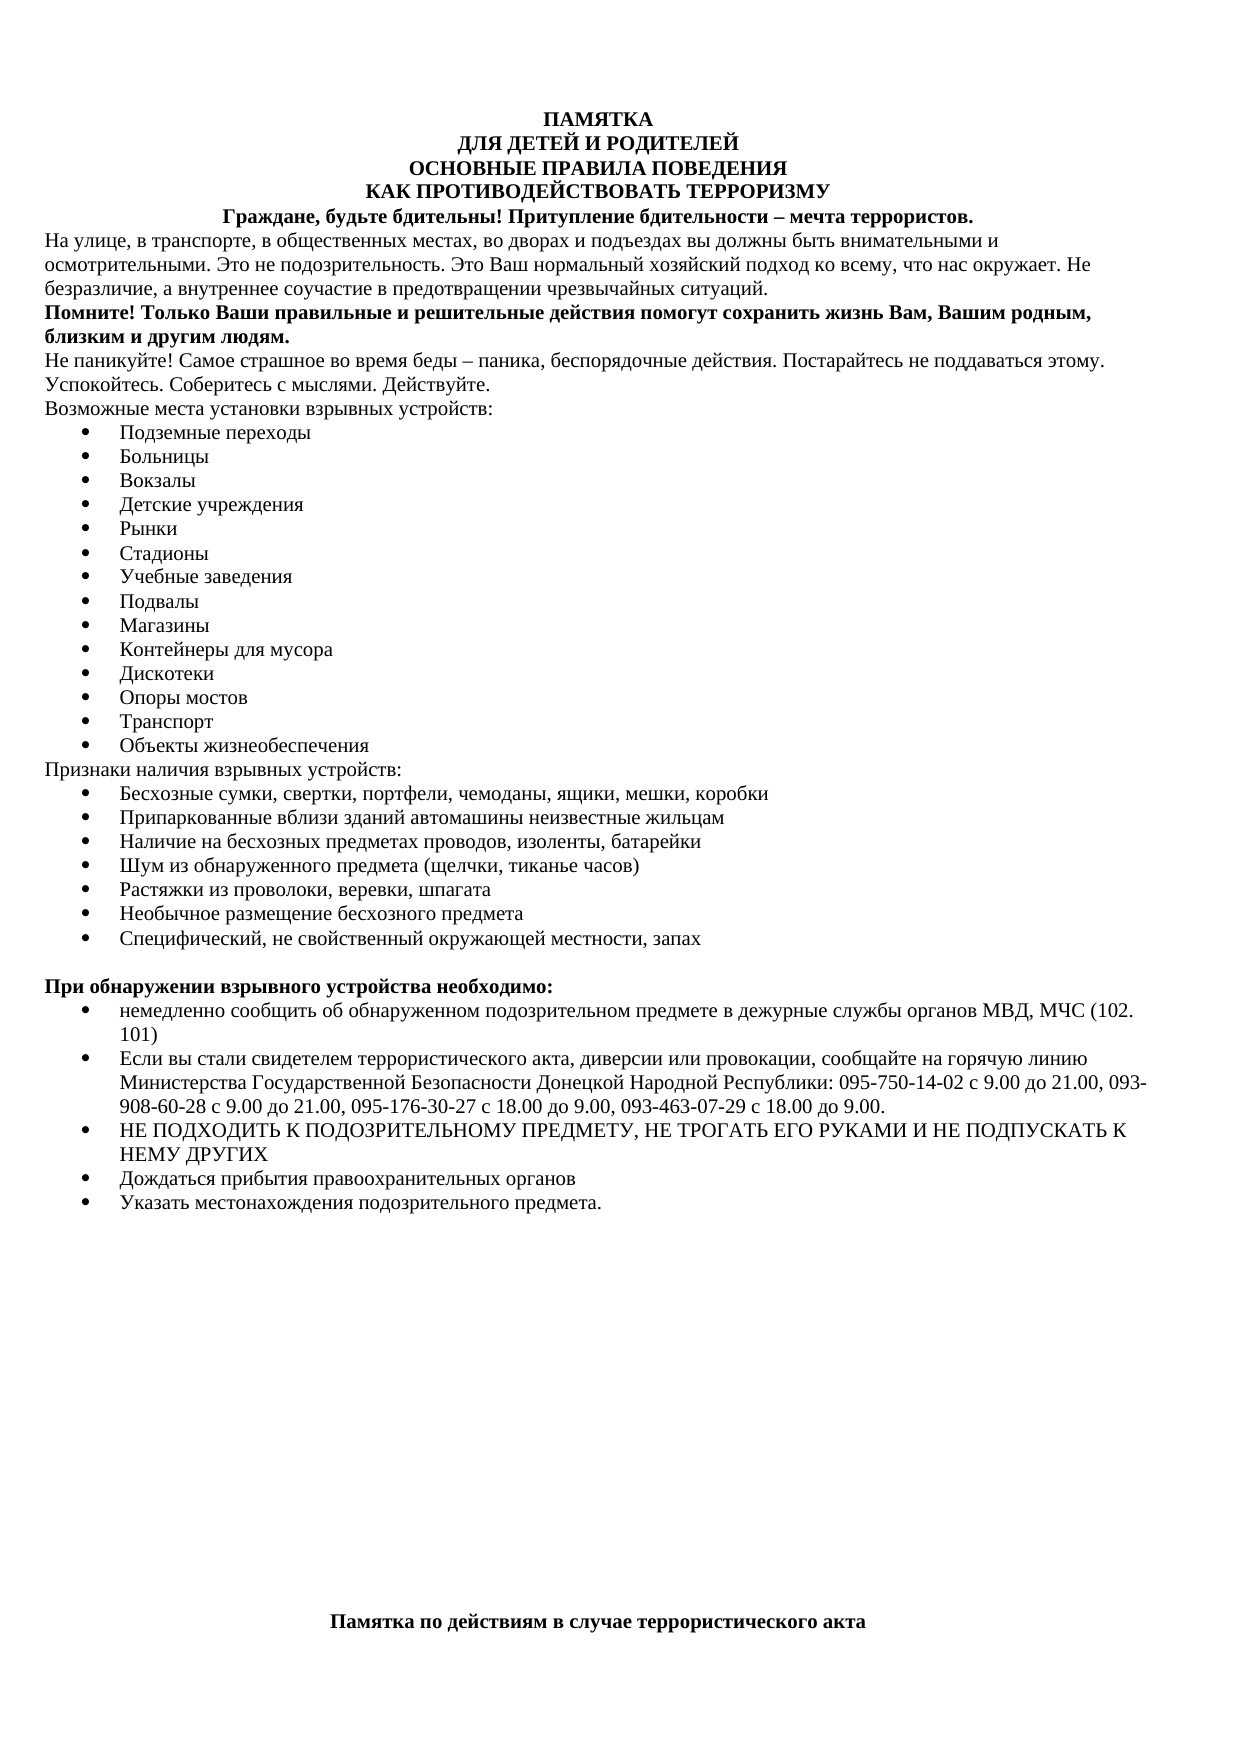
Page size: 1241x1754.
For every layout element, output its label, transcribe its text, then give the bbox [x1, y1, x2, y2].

text Возможные места установки взрывных устройств: [44, 396, 1152, 420]
list Больницы [82, 444, 1152, 468]
list Стадионы [82, 540, 1152, 564]
list Бесхозные сумки, свертки, портфели, чемоданы, ящики, мешки, коробки [82, 781, 1152, 805]
text На улице, в транспорте, в общественных местах, во дворах и подъездах вы должны быть внимательными и осмотрительными. Это не подозрительность. Это Ваш нормальный хозяйский подход ко всему, что нас окружает. Не безразличие, а внутреннее соучастие в предотвращении чрезвычайных ситуаций. [44, 228, 1152, 300]
list Рынки [82, 516, 1152, 540]
list Подземные переходы [82, 420, 1152, 444]
list Детские учреждения [82, 492, 1152, 516]
list Контейнеры для мусора [82, 637, 1152, 661]
list Растяжки из проволоки, веревки, шпагата [82, 877, 1152, 901]
list Если вы стали свидетелем террористического акта, диверсии или провокации, сообщайте на горячую линию Министерства Государственной Безопасности Донецкой Народной Республики: 095-750-14-02 с 9.00 до 21.00, 093-908-60-28 с 9.00 до 21.00, 095-176-30-27 с 18.00 до 9.00, 093-463-07-29 с 18.00 до 9.00. [82, 1046, 1152, 1118]
list Шум из обнаруженного предмета (щелчки, тиканье часов) [82, 853, 1152, 877]
text ПАМЯТКА ДЛЯ ДЕТЕЙ И РОДИТЕЛЕЙ ОСНОВНЫЕ ПРАВИЛА ПОВЕДЕНИЯ КАК ПРОТИВОДЕЙСТВОВАТЬ ТЕРРОРИЗМУ [44, 107, 1152, 203]
text Памятка по действиям в случае террористического акта [44, 1609, 1152, 1633]
list Опоры мостов [82, 685, 1152, 709]
list Транспорт [82, 709, 1152, 733]
list НЕ ПОДХОДИТЬ К ПОДОЗРИТЕЛЬНОМУ ПРЕДМЕТУ, НЕ ТРОГАТЬ ЕГО РУКАМИ И НЕ ПОДПУСКАТЬ К НЕМУ ДРУГИХ [82, 1118, 1152, 1166]
list Дождаться прибытия правоохранительных органов [82, 1166, 1152, 1190]
list Объекты жизнеобеспечения [82, 733, 1152, 757]
list Дискотеки [82, 661, 1152, 685]
list Специфический, не свойственный окружающей местности, запах [82, 925, 1152, 949]
list Необычное размещение бесхозного предмета [82, 901, 1152, 925]
text Граждане, будьте бдительны! Притупление бдительности – мечта террористов. [44, 203, 1152, 228]
list Магазины [82, 613, 1152, 637]
list Припаркованные вблизи зданий автомашины неизвестные жильцам [82, 805, 1152, 829]
text Помните! Только Ваши правильные и решительные действия помогут сохранить жизнь Вам, Вашим родным, близким и другим людям. [44, 300, 1152, 348]
list Подвалы [82, 588, 1152, 613]
list Указать местонахождения подозрительного предмета. [82, 1190, 1152, 1214]
list Наличие на бесхозных предметах проводов, изоленты, батарейки [82, 829, 1152, 853]
text Признаки наличия взрывных устройств: [44, 757, 1152, 781]
text При обнаружении взрывного устройства необходимо: [44, 973, 1152, 998]
list Вокзалы [82, 468, 1152, 492]
text Не паникуйте! Самое страшное во время беды – паника, беспорядочные действия. Постарайтесь не поддаваться этому. Успокойтесь. Соберитесь с мыслями. Действуйте. [44, 348, 1152, 396]
list Учебные заведения [82, 564, 1152, 588]
list немедленно сообщить об обнаруженном подозрительном предмете в дежурные службы органов МВД, МЧС (102. 101) [82, 998, 1152, 1046]
